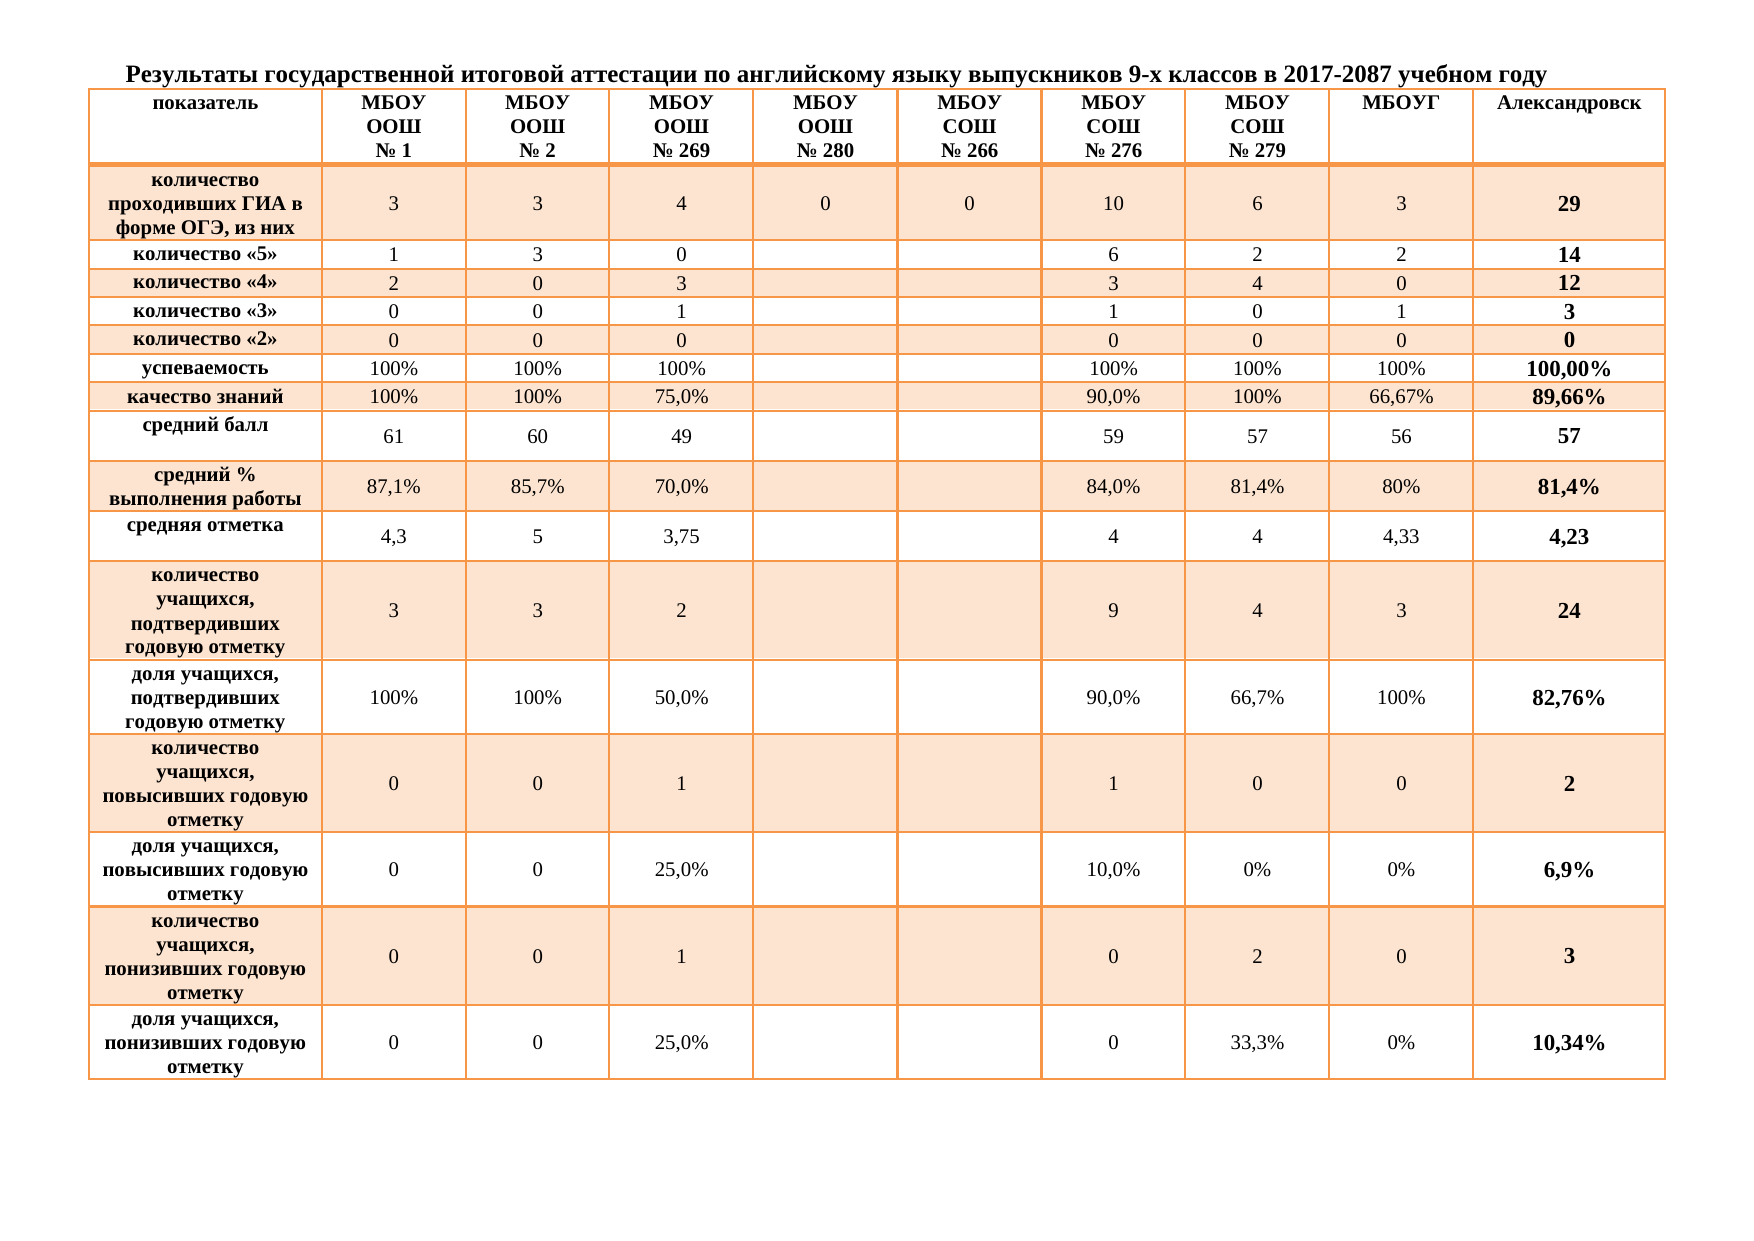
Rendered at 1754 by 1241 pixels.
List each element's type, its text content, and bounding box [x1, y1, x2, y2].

table_cell 3 [610, 270, 752, 296]
table_cell [754, 355, 896, 381]
table_cell 3 [467, 562, 608, 658]
table_cell 0 [1043, 908, 1184, 1004]
table_cell [899, 908, 1040, 1004]
table_cell [754, 908, 896, 1004]
table_cell 4,3 [323, 512, 465, 560]
table_cell 100% [323, 383, 465, 409]
table_cell 2 [323, 270, 465, 296]
table_header МБОУГ [1330, 90, 1472, 162]
table_cell 81,4% [1186, 462, 1328, 510]
table_cell 4,33 [1330, 512, 1472, 560]
table_cell количество «3» [90, 298, 321, 324]
table_cell количество учащихся, понизивших годовую отметку [90, 908, 321, 1004]
table_cell 4 [610, 167, 752, 239]
table_cell количество учащихся, подтвердивших годовую отметку [90, 562, 321, 658]
table_cell 0 [1330, 735, 1472, 831]
table_cell 33,3% [1186, 1006, 1328, 1078]
table_cell 1 [610, 298, 752, 324]
table_cell 49 [610, 412, 752, 460]
table_cell 3 [467, 241, 608, 267]
table_cell 60 [467, 412, 608, 460]
table_cell 1 [1043, 735, 1184, 831]
table_cell [754, 270, 896, 296]
table_cell 66,67% [1330, 383, 1472, 409]
table_cell 100% [1330, 661, 1472, 733]
table_cell 0 [610, 326, 752, 353]
table_cell доля учащихся, повысивших годовую отметку [90, 833, 321, 905]
table_cell 25,0% [610, 833, 752, 905]
table_cell 75,0% [610, 383, 752, 409]
table_cell 25,0% [610, 1006, 752, 1078]
table_cell 0 [323, 735, 465, 831]
table_cell 85,7% [467, 462, 608, 510]
table_cell [899, 661, 1040, 733]
table_cell [899, 735, 1040, 831]
table_cell 0 [467, 735, 608, 831]
table_cell 0 [754, 167, 896, 239]
table_cell качество знаний [90, 383, 321, 409]
table_cell 4 [1186, 512, 1328, 560]
table_cell 0 [467, 833, 608, 905]
table_header МБОУ СОШ № 276 [1043, 90, 1184, 162]
table_cell [899, 462, 1040, 510]
table_cell 29 [1474, 167, 1664, 239]
table_cell 66,7% [1186, 661, 1328, 733]
table_cell 3 [1330, 167, 1472, 239]
table_cell 4 [1186, 270, 1328, 296]
table_cell [754, 562, 896, 658]
table_cell количество проходивших ГИА в форме ОГЭ, из них [90, 167, 321, 239]
table_cell [899, 298, 1040, 324]
table_cell 14 [1474, 241, 1664, 267]
table_cell 4 [1043, 512, 1184, 560]
table_header МБОУ ООШ № 280 [754, 90, 896, 162]
table_cell 0 [1330, 326, 1472, 353]
table_cell 3 [1474, 908, 1664, 1004]
table_header МБОУ СОШ № 279 [1186, 90, 1328, 162]
table_cell 100% [323, 661, 465, 733]
table_header Александровск [1474, 90, 1664, 162]
table_cell средний % выполнения работы [90, 462, 321, 510]
table_cell 9 [1043, 562, 1184, 658]
table_cell 87,1% [323, 462, 465, 510]
table_header МБОУ СОШ № 266 [899, 90, 1040, 162]
table_cell [754, 241, 896, 267]
table_cell 80% [1330, 462, 1472, 510]
table_cell количество «4» [90, 270, 321, 296]
table_cell 100% [610, 355, 752, 381]
table_cell [754, 383, 896, 409]
table_cell 4,23 [1474, 512, 1664, 560]
table_cell количество «2» [90, 326, 321, 353]
text Результаты государственной итоговой аттестации по английскому языку выпускников 9-х классов в 2017-2087 учебном году [118, 59, 1636, 88]
table_cell [754, 412, 896, 460]
table_cell 100% [467, 355, 608, 381]
table_header показатель [90, 90, 321, 162]
table_cell 2 [1186, 241, 1328, 267]
table_cell [754, 1006, 896, 1078]
table_cell 59 [1043, 412, 1184, 460]
table_cell 4 [1186, 562, 1328, 658]
table_cell 0 [467, 298, 608, 324]
table_cell 2 [1474, 735, 1664, 831]
table_cell 3 [467, 167, 608, 239]
table_cell 82,76% [1474, 661, 1664, 733]
table_cell 6,9% [1474, 833, 1664, 905]
table_cell 3 [1474, 298, 1664, 324]
table_cell 10,0% [1043, 833, 1184, 905]
table_cell [899, 562, 1040, 658]
table_cell 100% [1186, 355, 1328, 381]
table_cell доля учащихся, подтвердивших годовую отметку [90, 661, 321, 733]
table_cell [754, 833, 896, 905]
table_cell 0 [467, 270, 608, 296]
table_cell [899, 326, 1040, 353]
table_cell 1 [1330, 298, 1472, 324]
table_cell количество учащихся, повысивших годовую отметку [90, 735, 321, 831]
table_cell 10 [1043, 167, 1184, 239]
table_cell 100% [323, 355, 465, 381]
table_cell 81,4% [1474, 462, 1664, 510]
table_cell 90,0% [1043, 383, 1184, 409]
table_cell [754, 462, 896, 510]
table_cell 6 [1186, 167, 1328, 239]
table_cell доля учащихся, понизивших годовую отметку [90, 1006, 321, 1078]
table_cell 0 [1330, 908, 1472, 1004]
table_cell 3 [323, 167, 465, 239]
table_cell 70,0% [610, 462, 752, 510]
table_cell 1 [610, 908, 752, 1004]
table_cell 0 [467, 1006, 608, 1078]
table_cell 0 [1043, 326, 1184, 353]
table_cell [754, 512, 896, 560]
table_cell [754, 298, 896, 324]
table_cell [899, 383, 1040, 409]
table_cell 0 [467, 908, 608, 1004]
table_cell 3 [1330, 562, 1472, 658]
table_cell 100% [1186, 383, 1328, 409]
table_cell 100% [1043, 355, 1184, 381]
table_cell 1 [1043, 298, 1184, 324]
table_cell 0 [1186, 298, 1328, 324]
table_cell 6 [1043, 241, 1184, 267]
table_cell 1 [323, 241, 465, 267]
table_cell [899, 412, 1040, 460]
table_cell [899, 833, 1040, 905]
table_cell количество «5» [90, 241, 321, 267]
table_cell 57 [1474, 412, 1664, 460]
table_cell 0 [323, 326, 465, 353]
table_cell 56 [1330, 412, 1472, 460]
table_cell [899, 270, 1040, 296]
table_cell 0 [899, 167, 1040, 239]
table_cell [899, 512, 1040, 560]
table_cell 5 [467, 512, 608, 560]
table_cell 10,34% [1474, 1006, 1664, 1078]
table_cell 0 [1043, 1006, 1184, 1078]
table_cell 2 [1186, 908, 1328, 1004]
table_header МБОУ ООШ № 1 [323, 90, 465, 162]
table_cell 0% [1330, 833, 1472, 905]
table_cell 3 [323, 562, 465, 658]
table_cell 61 [323, 412, 465, 460]
table_cell 0 [323, 908, 465, 1004]
table_cell [899, 1006, 1040, 1078]
table_cell [899, 241, 1040, 267]
table_header МБОУ ООШ № 269 [610, 90, 752, 162]
table_cell 0 [1330, 270, 1472, 296]
table_cell 0 [323, 1006, 465, 1078]
table_cell 100% [467, 661, 608, 733]
table_header МБОУ ООШ № 2 [467, 90, 608, 162]
table_cell [754, 735, 896, 831]
table_cell 2 [1330, 241, 1472, 267]
table_cell 0 [1186, 326, 1328, 353]
table_cell [754, 661, 896, 733]
table_cell 0% [1186, 833, 1328, 905]
table_cell 0% [1330, 1006, 1472, 1078]
table_cell 89,66% [1474, 383, 1664, 409]
table_cell 57 [1186, 412, 1328, 460]
table_cell 0 [610, 241, 752, 267]
table_cell 0 [1186, 735, 1328, 831]
table_cell 3 [1043, 270, 1184, 296]
table_cell 100% [1330, 355, 1472, 381]
table_cell средняя отметка [90, 512, 321, 560]
table_cell 0 [467, 326, 608, 353]
table_cell 0 [1474, 326, 1664, 353]
table_cell 100,00% [1474, 355, 1664, 381]
table_cell 0 [323, 833, 465, 905]
table_cell 2 [610, 562, 752, 658]
table_cell 0 [323, 298, 465, 324]
table_cell 3,75 [610, 512, 752, 560]
table_cell 90,0% [1043, 661, 1184, 733]
table_cell [754, 326, 896, 353]
table_cell 1 [610, 735, 752, 831]
table_cell средний балл [90, 412, 321, 460]
table_cell успеваемость [90, 355, 321, 381]
table_cell [899, 355, 1040, 381]
table_cell 12 [1474, 270, 1664, 296]
table_cell 50,0% [610, 661, 752, 733]
table_cell 100% [467, 383, 608, 409]
table_cell 84,0% [1043, 462, 1184, 510]
table_cell 24 [1474, 562, 1664, 658]
